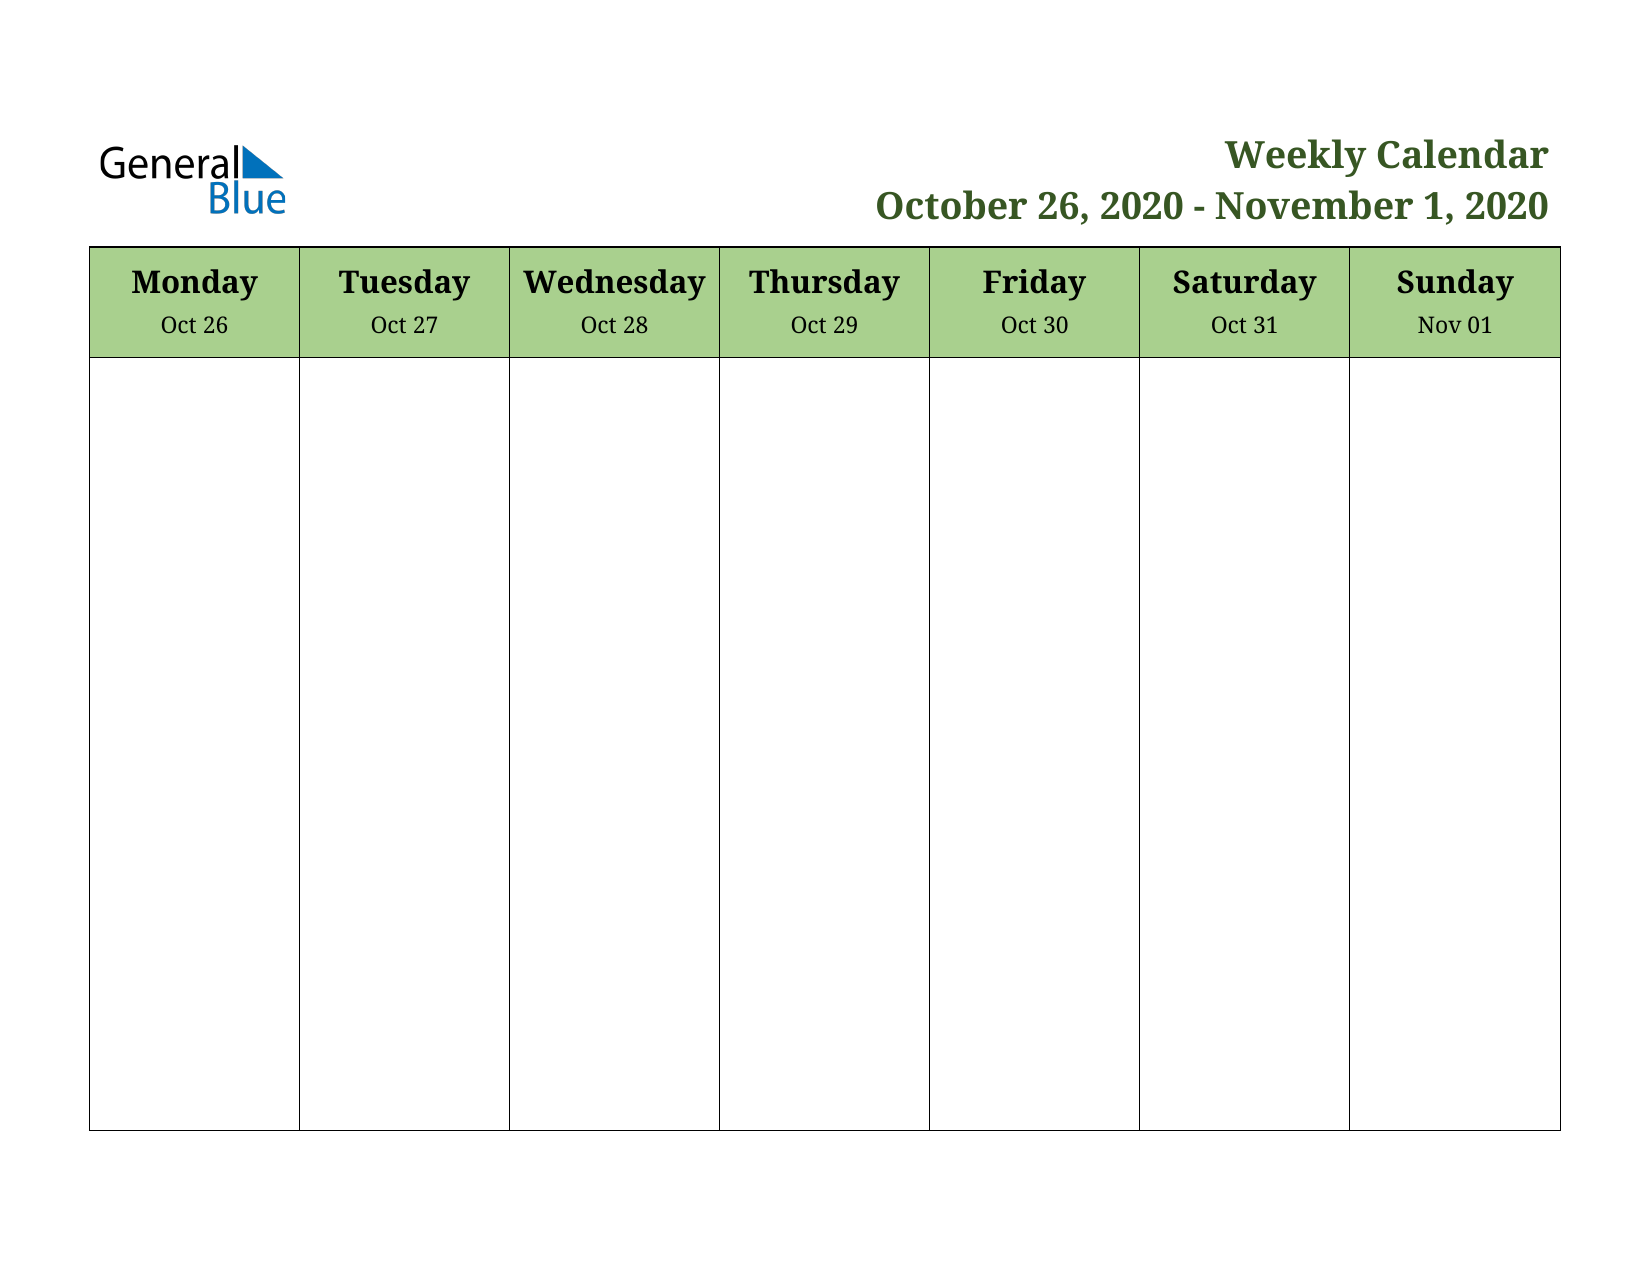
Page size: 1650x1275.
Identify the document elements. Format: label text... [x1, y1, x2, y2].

table_header [89, 113, 299, 246]
table_cell [90, 358, 299, 1130]
table_cell [1350, 358, 1560, 1130]
table_cell Sunday Nov 01 [1350, 248, 1560, 357]
table_header Weekly Calendar October 26, 2020 - November 1, 2020 [299, 113, 1561, 246]
table_cell Wednesday Oct 28 [510, 248, 719, 357]
table_cell [510, 358, 719, 1130]
table_cell [720, 358, 929, 1130]
table_cell [930, 358, 1139, 1130]
table_cell Saturday Oct 31 [1140, 248, 1349, 357]
table_cell Friday Oct 30 [930, 248, 1139, 357]
table_cell Thursday Oct 29 [720, 248, 929, 357]
picture [100, 145, 286, 214]
table_cell Monday Oct 26 [90, 248, 299, 357]
table_cell Tuesday Oct 27 [300, 248, 509, 357]
table_cell [300, 358, 509, 1130]
table_cell [1140, 358, 1349, 1130]
